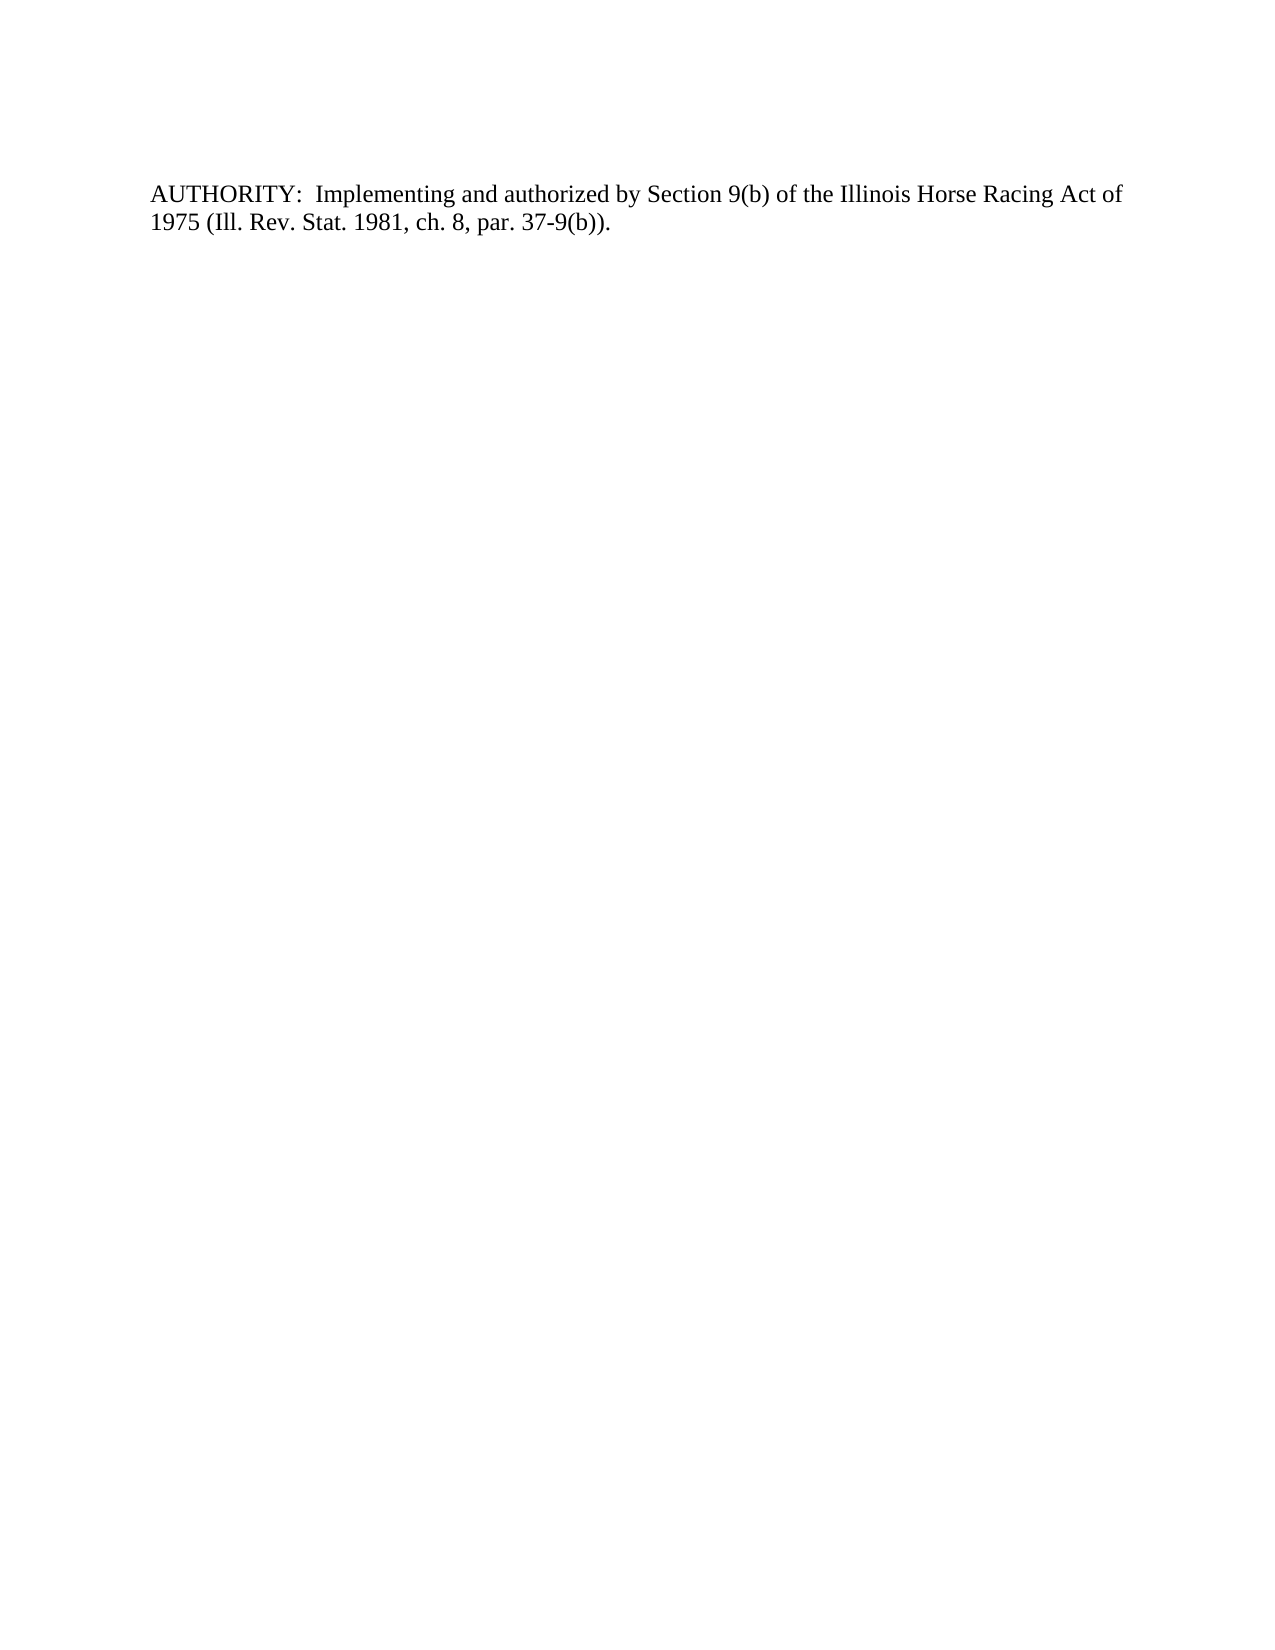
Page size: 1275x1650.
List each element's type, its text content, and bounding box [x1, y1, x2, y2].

text AUTHORITY: Implementing and authorized by Section 9(b) of the Illinois Horse Racing Act of 1975 (Ill. Rev. Stat. 1981, ch. 8, par. 37-9(b)). [150, 179, 1125, 236]
